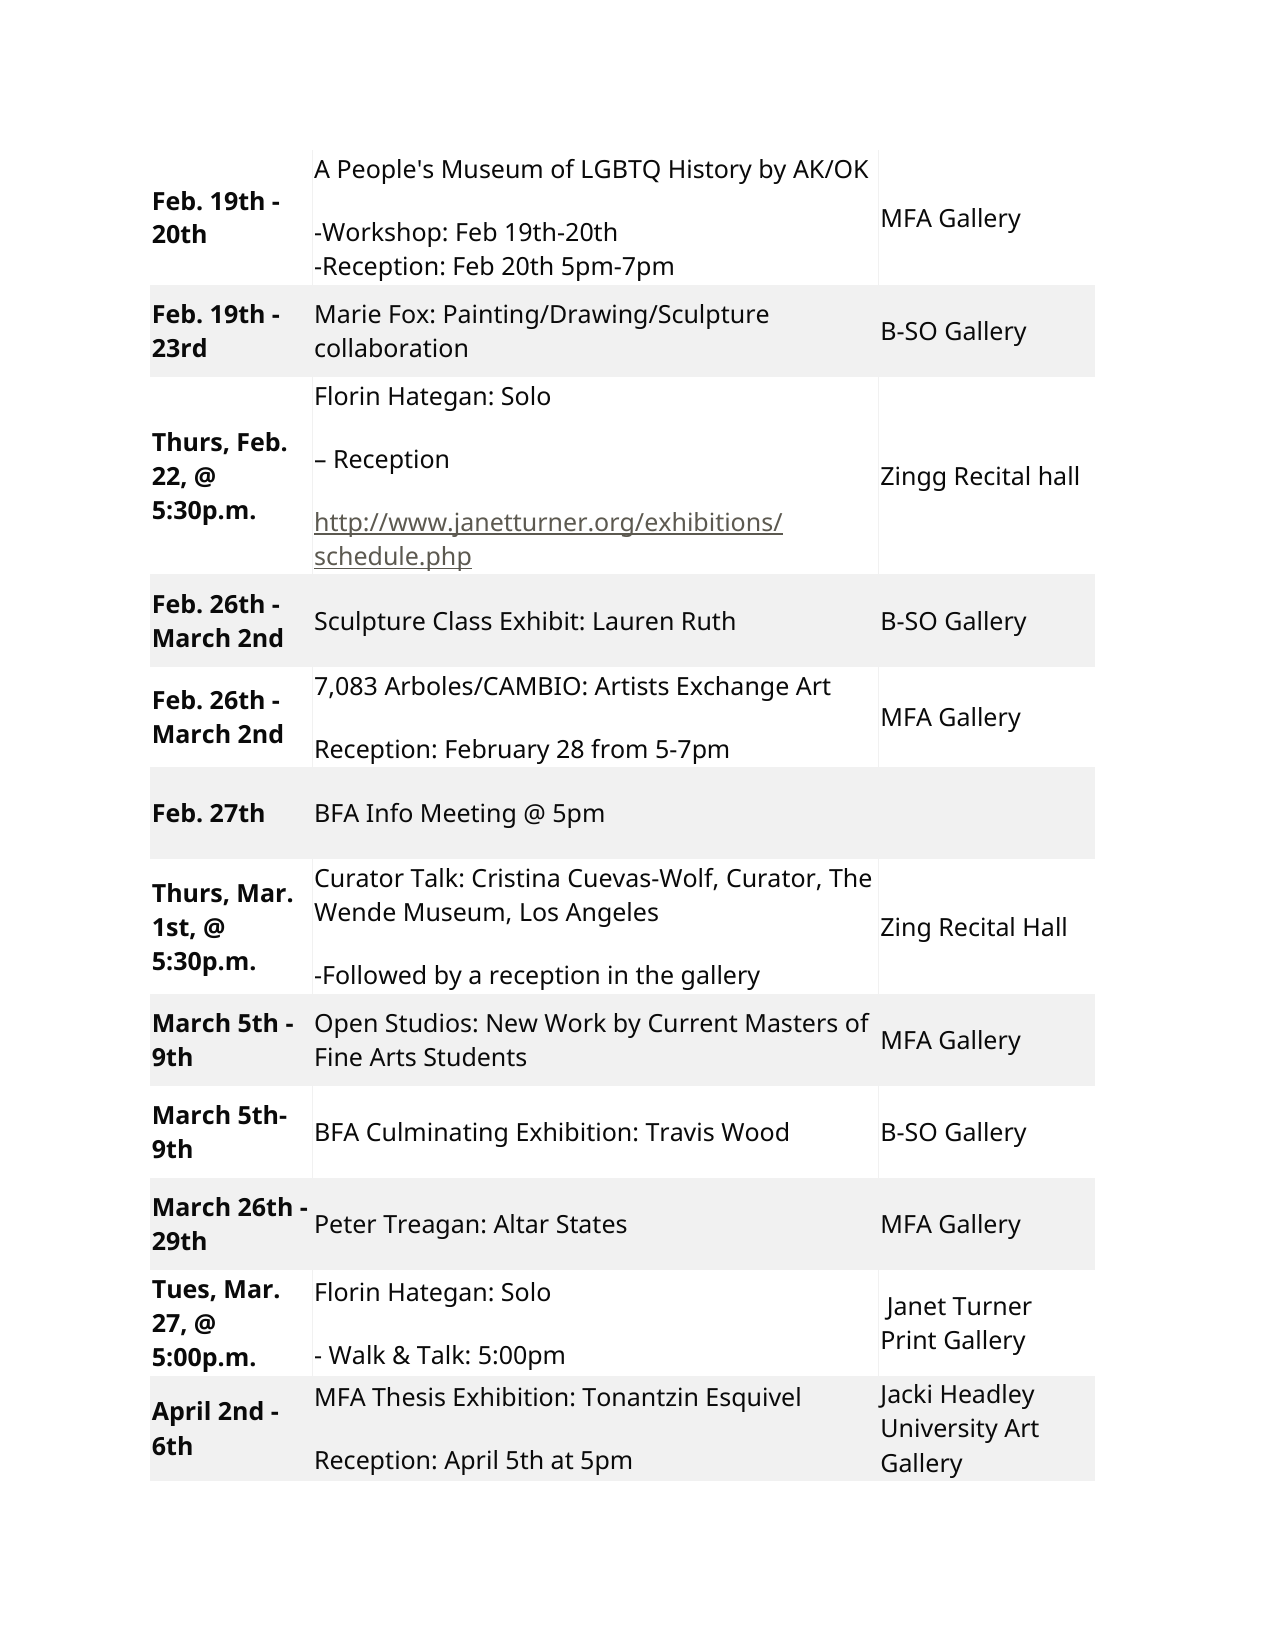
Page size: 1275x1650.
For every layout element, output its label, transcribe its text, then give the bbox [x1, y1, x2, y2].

table_cell Feb. 19th - 23rd [150, 285, 312, 377]
table_cell Curator Talk: Cristina Cuevas-Wolf, Curator, The Wende Museum, Los Angeles -Followed by a reception in the gallery [313, 859, 878, 994]
table_cell B-SO Gallery [879, 1086, 1095, 1178]
table_cell Florin Hategan: Solo - Walk & Talk: 5:00pm [313, 1270, 878, 1376]
table_cell MFA Gallery [879, 667, 1095, 767]
table_cell April 2nd - 6th [150, 1376, 312, 1481]
table_cell Peter Treagan: Altar States [313, 1178, 878, 1270]
table_cell Sculpture Class Exhibit: Lauren Ruth [313, 574, 878, 667]
table_cell Feb. 19th - 20th [150, 150, 312, 284]
table_cell March 26th - 29th [150, 1178, 312, 1270]
table_cell A People's Museum of LGBTQ History by AK/OK -Workshop: Feb 19th-20th -Reception: Feb 20th 5pm-7pm [313, 150, 878, 284]
table_cell MFA Gallery [879, 150, 1095, 284]
table_cell Open Studios: New Work by Current Masters of Fine Arts Students [313, 994, 878, 1086]
table_cell Zing Recital Hall [879, 859, 1095, 994]
table_cell MFA Gallery [879, 1178, 1095, 1270]
table_cell BFA Info Meeting @ 5pm [313, 767, 878, 859]
table_cell Feb. 26th - March 2nd [150, 667, 312, 767]
table_cell Tues, Mar. 27, @ 5:00p.m. [150, 1270, 312, 1376]
table_cell Jacki Headley University Art Gallery [879, 1376, 1095, 1481]
table_cell 7,083 Arboles/CAMBIO: Artists Exchange Art Reception: February 28 from 5-7pm [313, 667, 878, 767]
table_cell BFA Culminating Exhibition: Travis Wood [313, 1086, 878, 1178]
table_cell B-SO Gallery [879, 285, 1095, 377]
table_cell Marie Fox: Painting/Drawing/Sculpture collaboration [313, 285, 878, 377]
table_cell Thurs, Feb. 22, @ 5:30p.m. [150, 377, 312, 574]
table_cell Feb. 26th - March 2nd [150, 574, 312, 667]
table_cell B-SO Gallery [879, 574, 1095, 667]
table_cell Thurs, Mar. 1st, @ 5:30p.m. [150, 859, 312, 994]
table_cell MFA Thesis Exhibition: Tonantzin Esquivel Reception: April 5th at 5pm [313, 1376, 878, 1481]
table_cell MFA Gallery [879, 994, 1095, 1086]
table_cell March 5th - 9th [150, 994, 312, 1086]
table_cell Janet Turner Print Gallery [879, 1270, 1095, 1376]
table_cell [879, 767, 1095, 859]
table_cell Feb. 27th [150, 767, 312, 859]
table_cell Florin Hategan: Solo – Reception http://www.janetturner.org/exhibitions/schedule.php [313, 377, 878, 574]
table_cell March 5th-9th [150, 1086, 312, 1178]
table_cell Zingg Recital hall [879, 377, 1095, 574]
